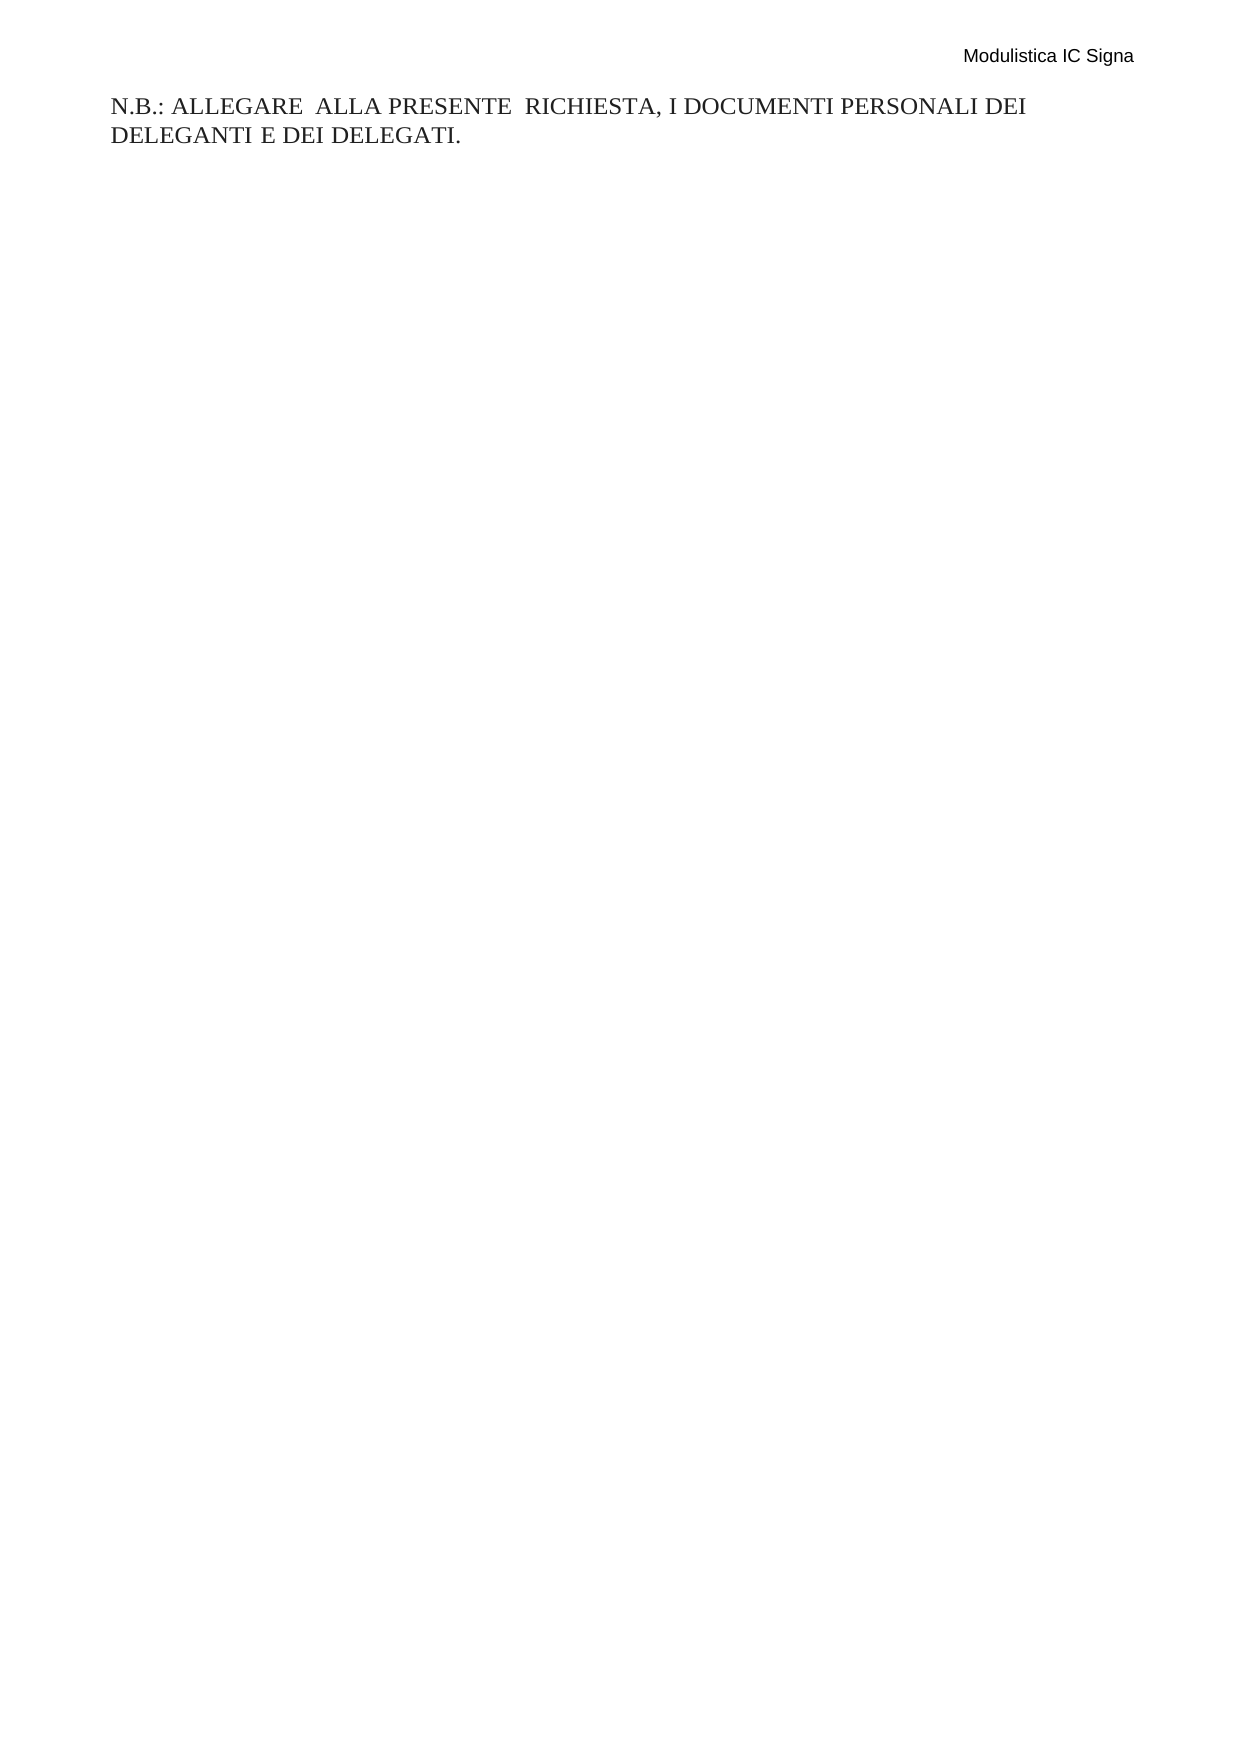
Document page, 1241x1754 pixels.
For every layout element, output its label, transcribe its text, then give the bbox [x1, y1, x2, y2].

text N.B.: ALLEGARE ALLA PRESENTE RICHIESTA, I DOCUMENTI PERSONALI DEI DELEGANTI E DEI DELEGATI. [110, 92, 1134, 148]
